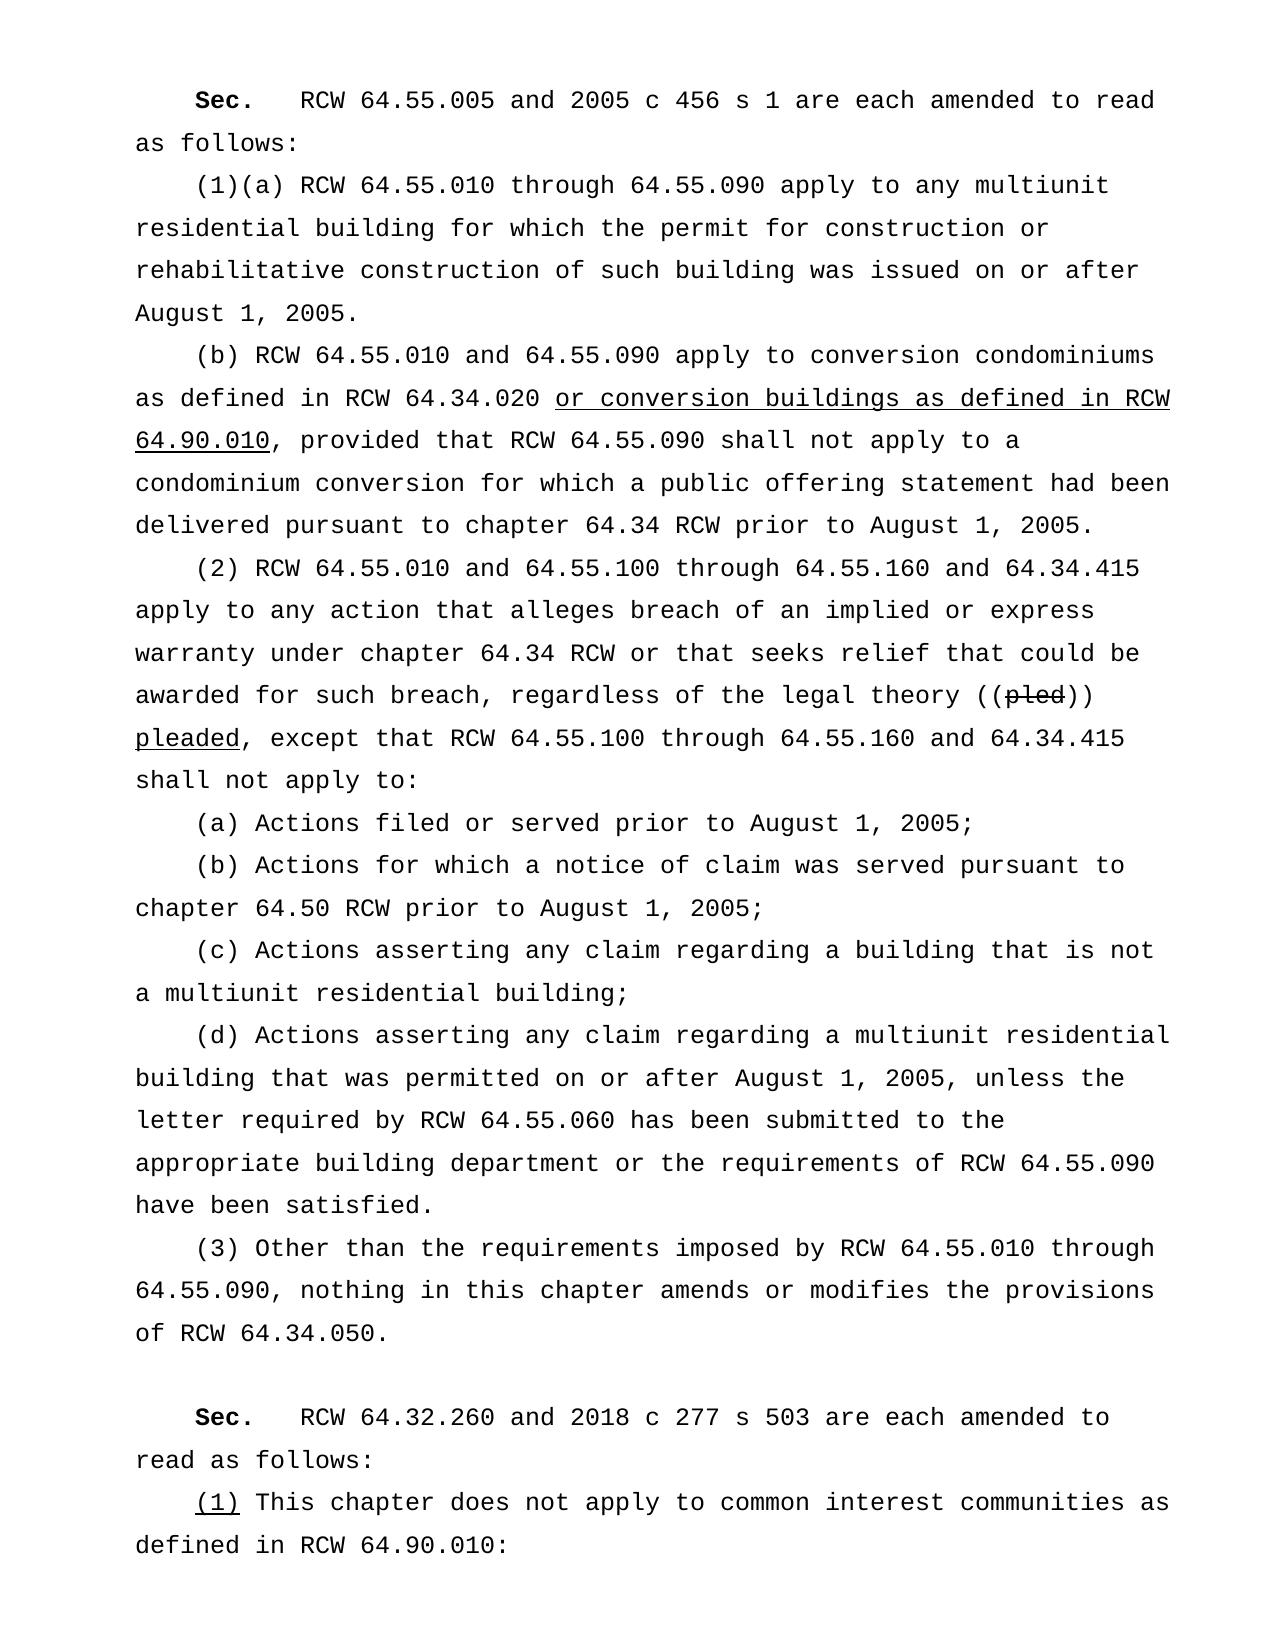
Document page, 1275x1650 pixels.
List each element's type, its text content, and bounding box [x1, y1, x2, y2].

text (b) Actions for which a notice of claim was served pursuant to chapter 64.50 RCW prior to August 1, 2005; [135, 840, 1170, 925]
text Sec. RCW 64.32.260 and 2018 c 277 s 503 are each amended to read as follows: [135, 1392, 1170, 1477]
text (b) RCW 64.55.010 and 64.55.090 apply to conversion condominiums as defined in RCW 64.34.020 or conversion buildings as defined in RCW 64.90.010, provided that RCW 64.55.090 shall not apply to a condominium conversion for which a public offering statement had been delivered pursuant to chapter 64.34 RCW prior to August 1, 2005. [135, 330, 1170, 542]
text (1) This chapter does not apply to common interest communities as defined in RCW 64.90.010: [135, 1477, 1170, 1562]
text Sec. RCW 64.55.005 and 2005 c 456 s 1 are each amended to read as follows: [135, 75, 1170, 160]
text (2) RCW 64.55.010 and 64.55.100 through 64.55.160 and 64.34.415 apply to any action that alleges breach of an implied or express warranty under chapter 64.34 RCW or that seeks relief that could be awarded for such breach, regardless of the legal theory ((pled)) pleaded, except that RCW 64.55.100 through 64.55.160 and 64.34.415 shall not apply to: [135, 542, 1170, 797]
text (3) Other than the requirements imposed by RCW 64.55.010 through 64.55.090, nothing in this chapter amends or modifies the provisions of RCW 64.34.050. [135, 1222, 1170, 1350]
text (d) Actions asserting any claim regarding a multiunit residential building that was permitted on or after August 1, 2005, unless the letter required by RCW 64.55.060 has been submitted to the appropriate building department or the requirements of RCW 64.55.090 have been satisfied. [135, 1010, 1170, 1222]
text (1)(a) RCW 64.55.010 through 64.55.090 apply to any multiunit residential building for which the permit for construction or rehabilitative construction of such building was issued on or after August 1, 2005. [135, 160, 1170, 330]
text (c) Actions asserting any claim regarding a building that is not a multiunit residential building; [135, 925, 1170, 1010]
text (a) Actions filed or served prior to August 1, 2005; [135, 797, 1170, 840]
